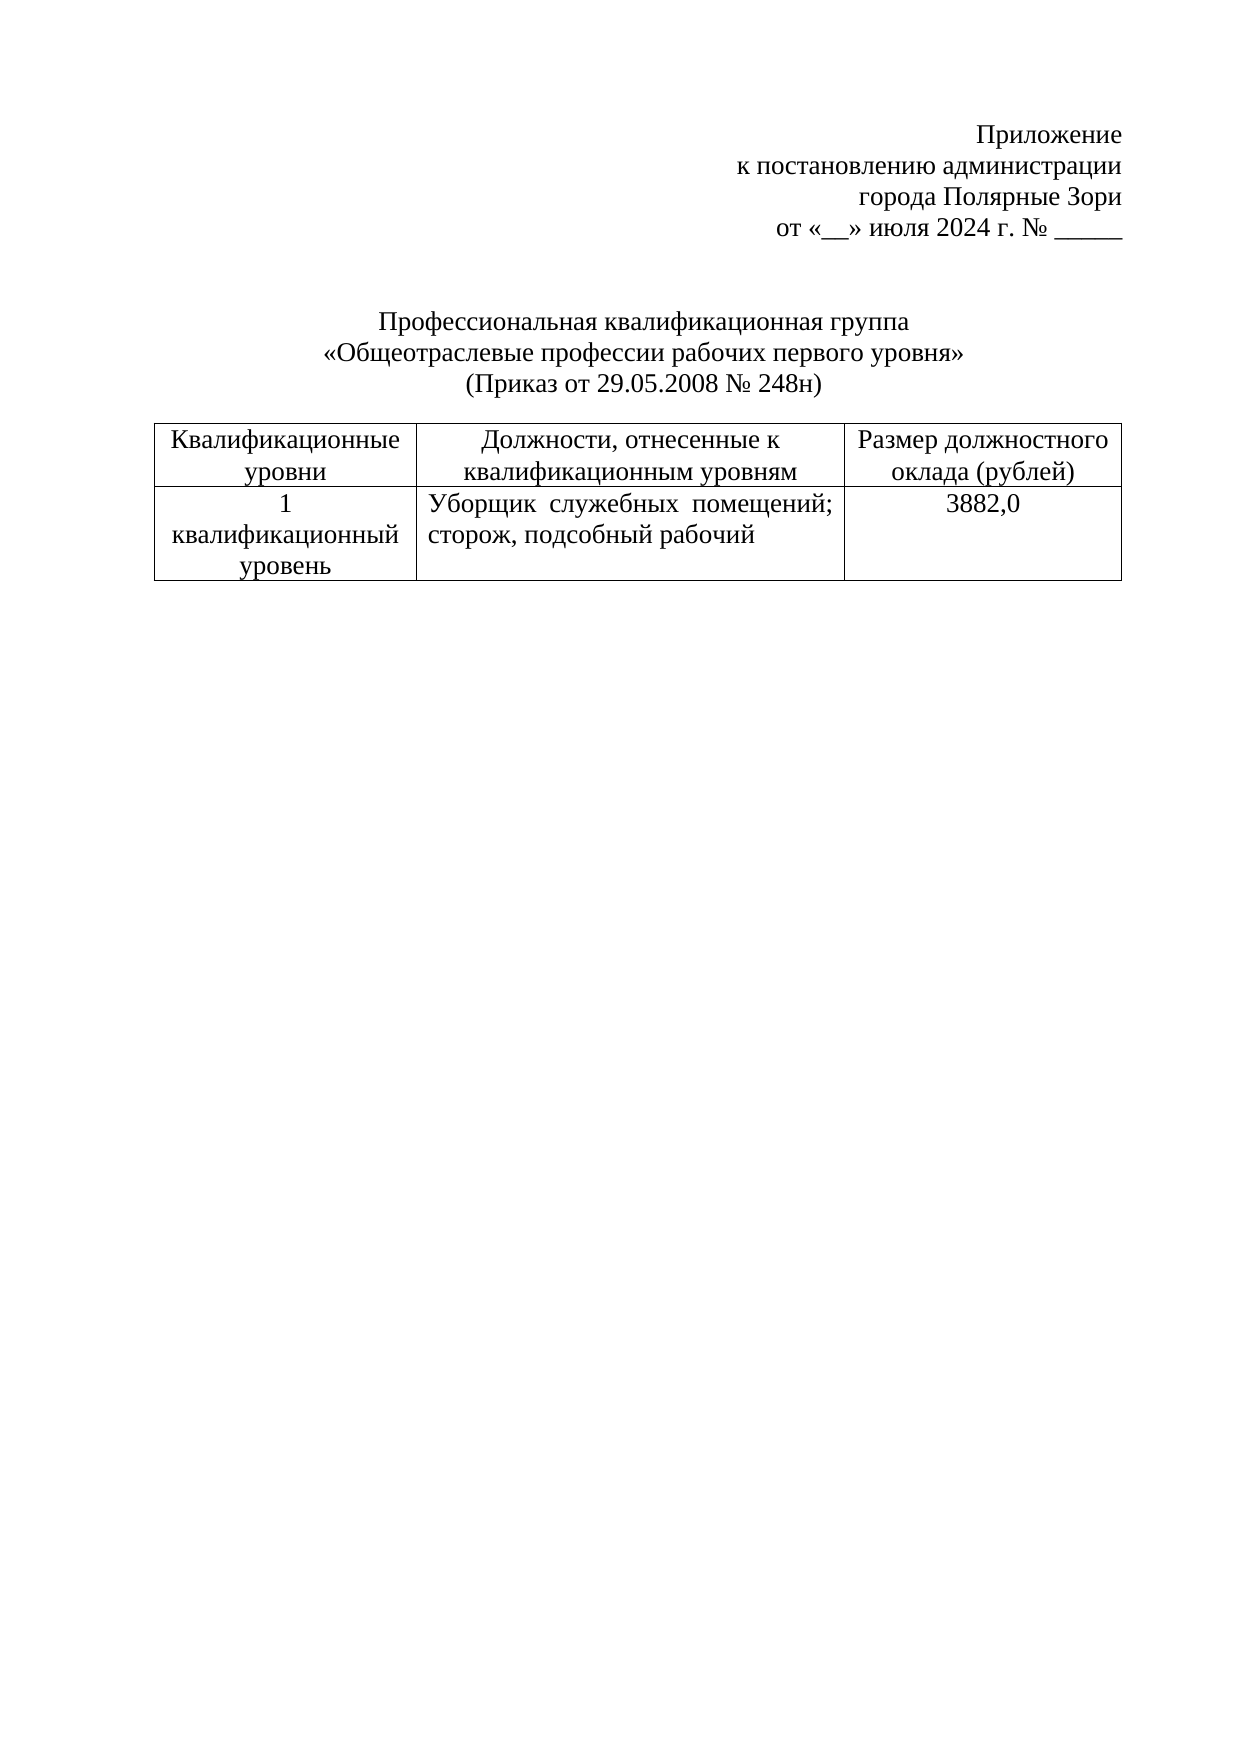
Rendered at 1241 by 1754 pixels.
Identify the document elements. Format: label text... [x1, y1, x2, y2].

text Приложение [165, 118, 1122, 149]
table_cell 1 квалификационный уровень [155, 487, 416, 580]
table_header Должности, отнесенные к квалификационным уровням [417, 424, 844, 486]
text «Общеотраслевые профессии рабочих первого уровня» [165, 336, 1122, 367]
table_header Размер должностного оклада (рублей) [845, 424, 1121, 486]
text Профессиональная квалификационная группа [165, 305, 1122, 336]
text (Приказ от 29.05.2008 № 248н) [165, 367, 1122, 398]
table_cell 3882,0 [845, 487, 1121, 580]
text города Полярные Зори [165, 180, 1122, 212]
table_cell Уборщик служебных помещений; сторож, подсобный рабочий [417, 487, 844, 580]
text к постановлению администрации [165, 149, 1122, 180]
text от «__» июля 2024 г. № _____ [165, 212, 1122, 243]
table_header Квалификационные уровни [155, 424, 416, 486]
